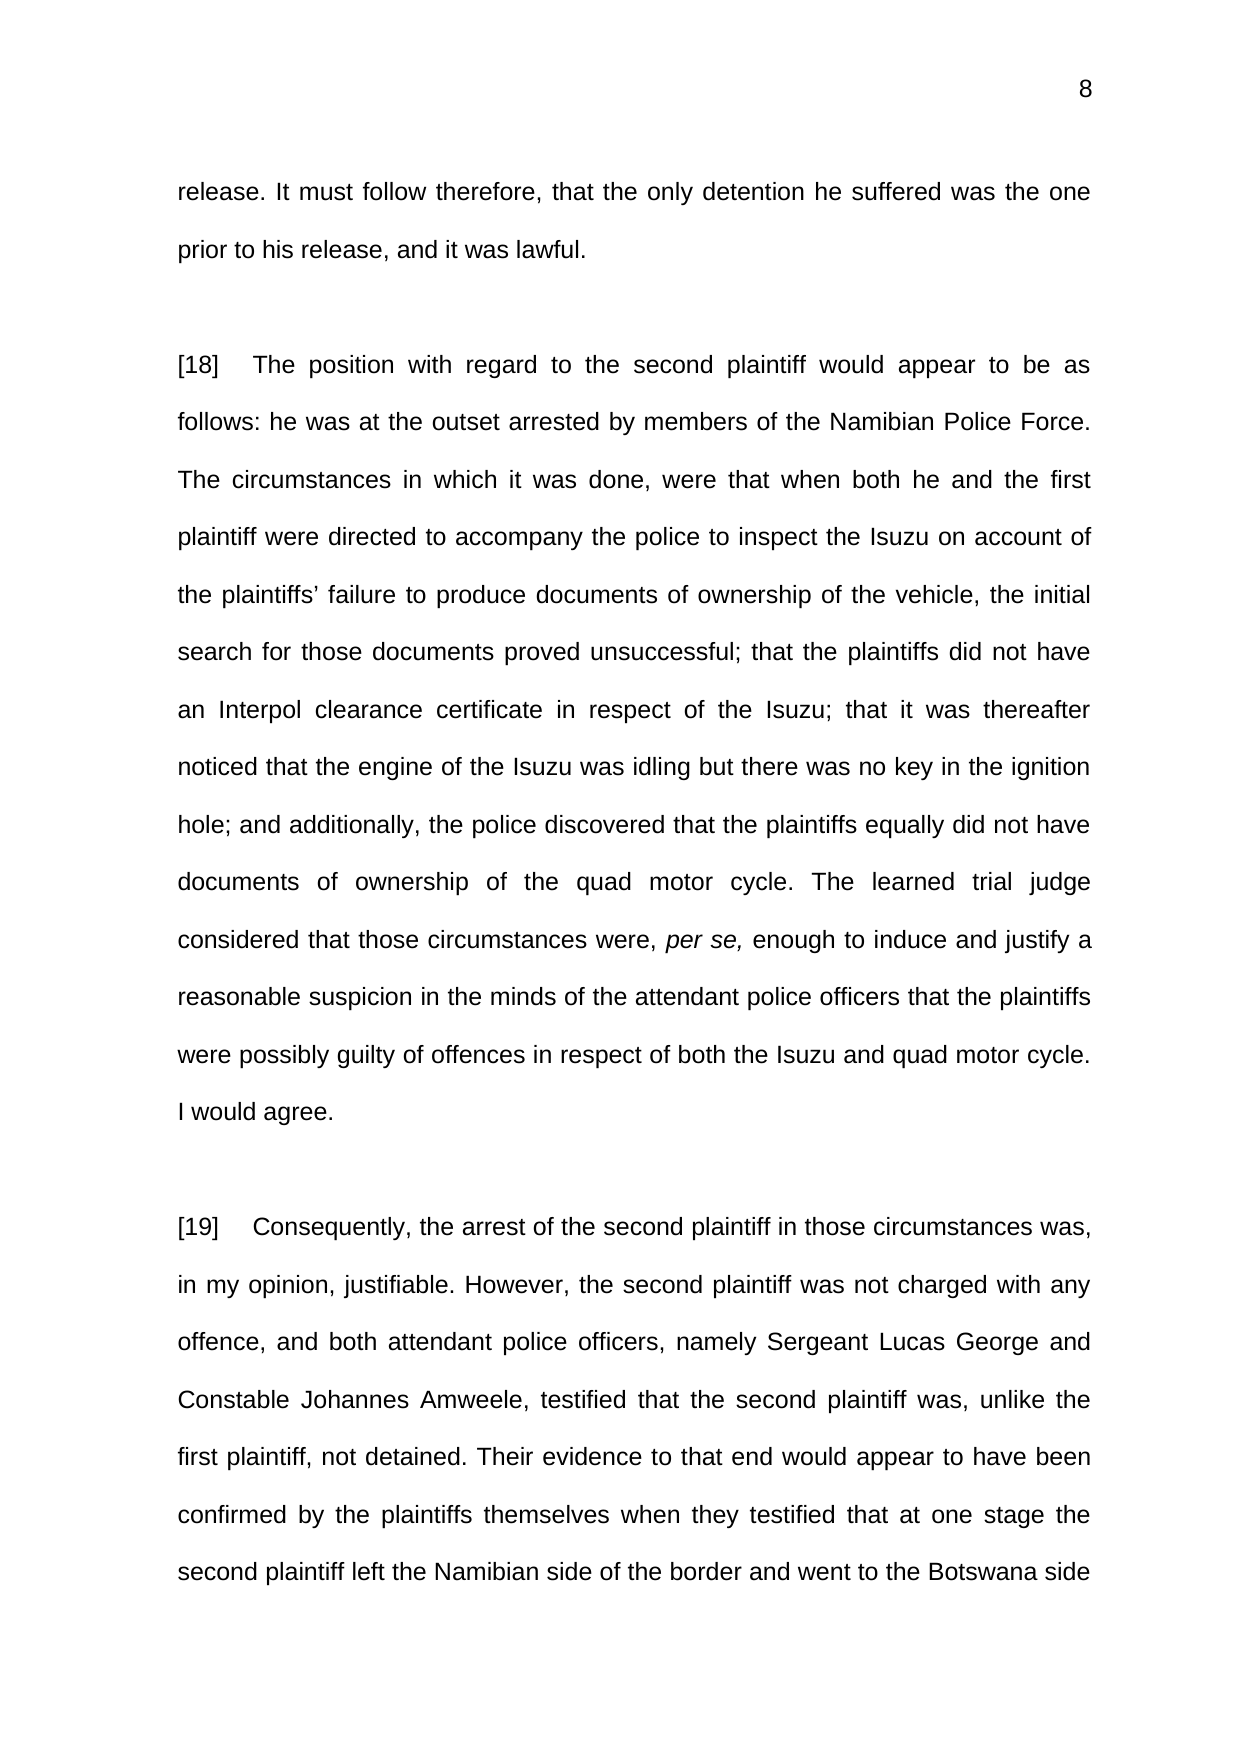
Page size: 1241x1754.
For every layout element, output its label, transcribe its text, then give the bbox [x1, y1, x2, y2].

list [177, 177, 1092, 263]
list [177, 1212, 1092, 1586]
list The position with regard to the second plaintiff would appear to be as follows: he was at the outset arrested by members of the Namibian Police Force. The circumstances in which it was done, were that when both he and the first plaintiff were directed to accompany the police to inspect the Isuzu on account of the plaintiffs’ failure to produce documents of ownership of the vehicle, the initial search for those documents proved unsuccessful; that the plaintiffs did not have an Interpol clearance certificate in respect of the Isuzu; that it was thereafter noticed that the engine of the Isuzu was idling but there was no key in the ignition hole; and additionally, the police discovered that the plaintiffs equally did not have documents of ownership of the quad motor cycle. The learned trial judge considered that those circumstances were, per se, enough to induce and justify a reasonable suspicion in the minds of the attendant police officers that the plaintiffs were possibly guilty of offences in respect of both the Isuzu and quad motor cycle. I would agree. [177, 350, 1092, 1126]
